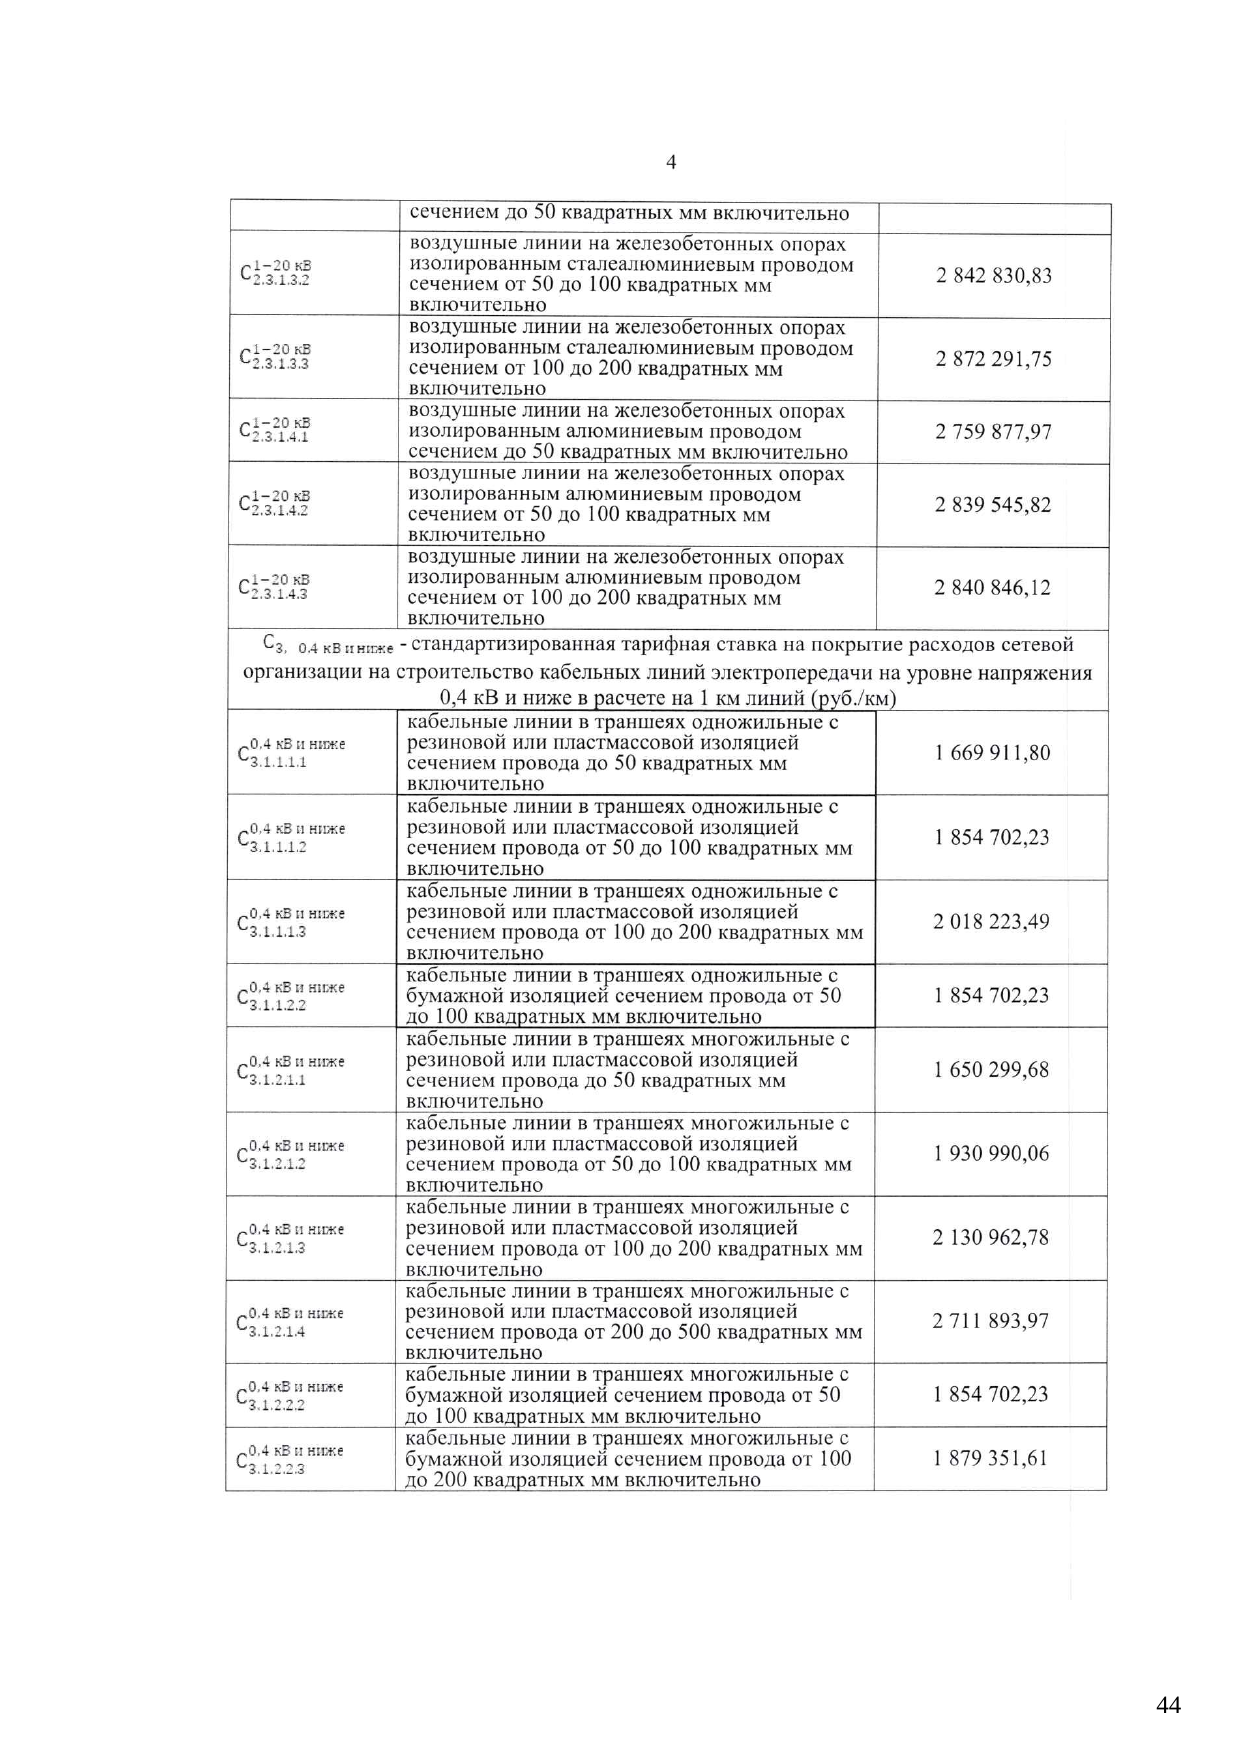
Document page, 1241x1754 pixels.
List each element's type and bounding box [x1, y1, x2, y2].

picture [103, 88, 1182, 1616]
